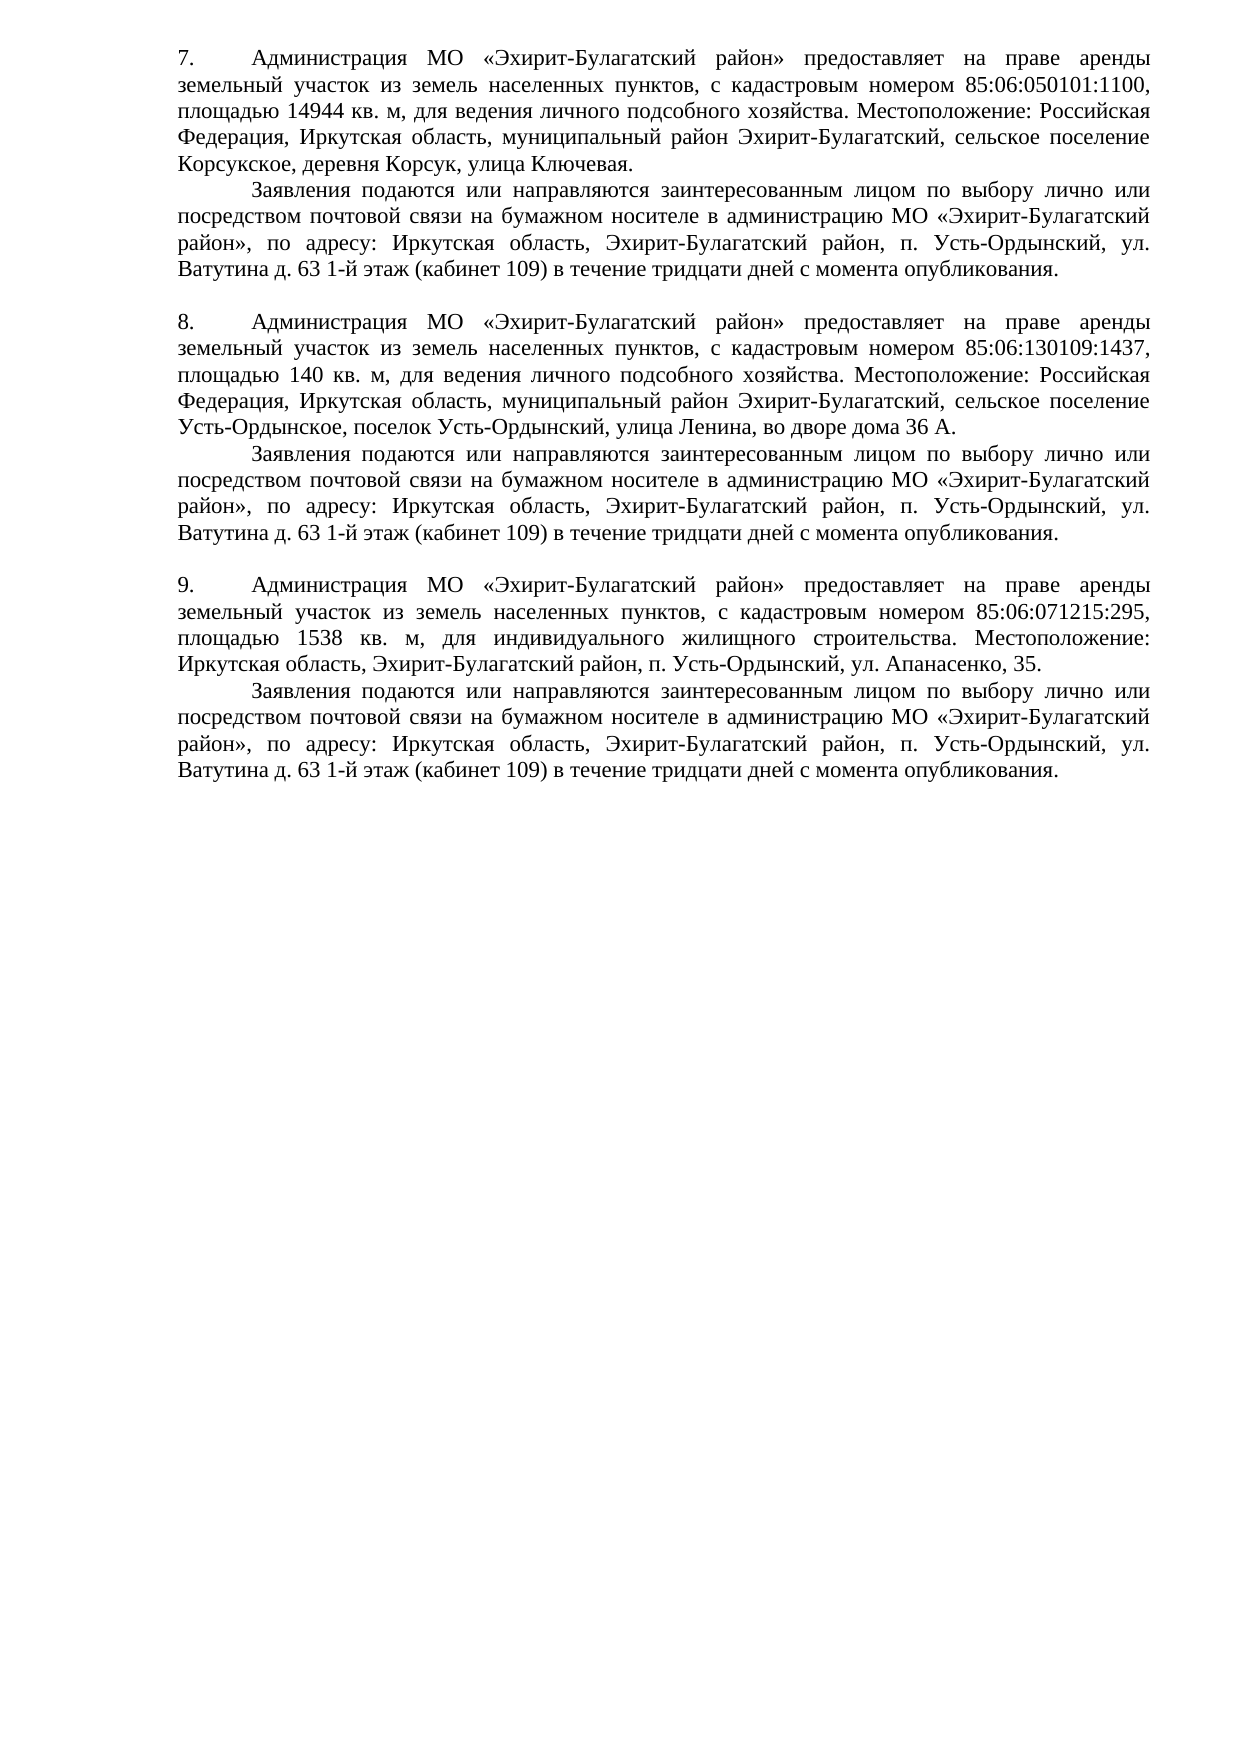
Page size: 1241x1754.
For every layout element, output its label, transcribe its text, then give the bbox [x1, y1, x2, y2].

text 8. Администрация МО «Эхирит-Булагатский район» предоставляет на праве аренды земельный участок из земель населенных пунктов, с кадастровым номером 85:06:130109:1437, площадью 140 кв. м, для ведения личного подсобного хозяйства. Местоположение: Российская Федерация, Иркутская область, муниципальный район Эхирит-Булагатский, сельское поселение Усть-Ордынское, поселок Усть-Ордынский, улица Ленина, во дворе дома 36 А. [177, 308, 1152, 440]
text 7. Администрация МО «Эхирит-Булагатский район» предоставляет на праве аренды земельный участок из земель населенных пунктов, с кадастровым номером 85:06:050101:1100, площадью 14944 кв. м, для ведения личного подсобного хозяйства. Местоположение: Российская Федерация, Иркутская область, муниципальный район Эхирит-Булагатский, сельское поселение Корсукское, деревня Корсук, улица Ключевая. [177, 44, 1152, 176]
text 9. Администрация МО «Эхирит-Булагатский район» предоставляет на праве аренды земельный участок из земель населенных пунктов, с кадастровым номером 85:06:071215:295, площадью 1538 кв. м, для индивидуального жилищного строительства. Местоположение: Иркутская область, Эхирит-Булагатский район, п. Усть-Ордынский, ул. Апанасенко, 35. [177, 571, 1152, 677]
